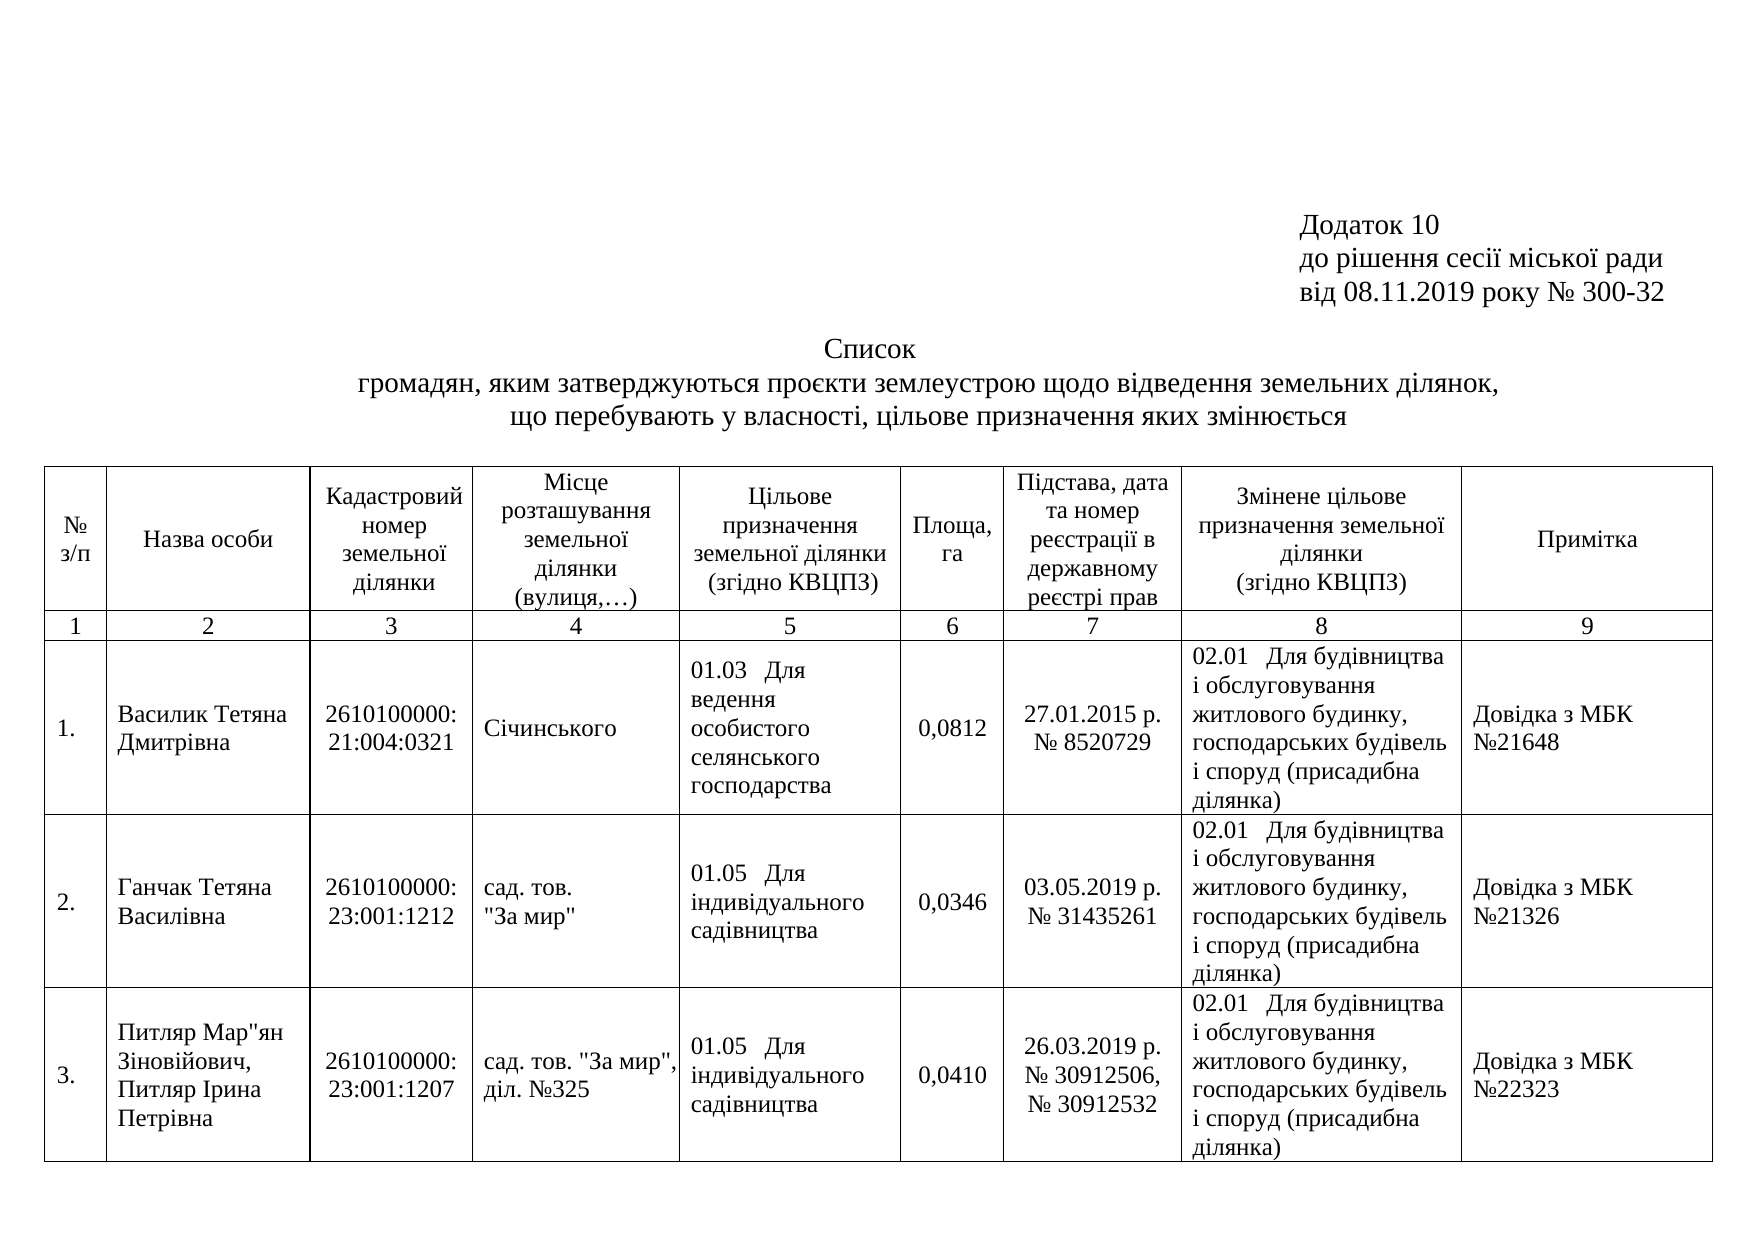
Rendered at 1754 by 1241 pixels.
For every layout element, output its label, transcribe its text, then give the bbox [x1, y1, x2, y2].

table_cell 0,0812 [901, 641, 1003, 814]
text від 08.11.2019 року № 300-32 [1299, 274, 1728, 307]
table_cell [680, 988, 900, 1161]
table_cell Довідка з МБК №22323 [1462, 988, 1712, 1161]
table_cell 3 [311, 611, 472, 640]
text до рішення сесії міської ради [1299, 240, 1695, 274]
table_cell 5 [680, 611, 900, 640]
table_header Змінене цільове призначення земельної ділянки (згідно КВЦПЗ) [1182, 467, 1461, 610]
table_cell 01.03 Для ведення особистого селянського господарства [680, 641, 900, 814]
table_cell Січинського [473, 641, 679, 814]
table_header Примітка [1462, 467, 1712, 610]
table_cell 7 [1004, 611, 1181, 640]
table_cell 0,0410 [901, 988, 1003, 1161]
table_cell Питляр Мар"ян Зіновійович, Питляр Ірина Петрівна [107, 988, 309, 1161]
table_header Цільове призначення земельної ділянки (згідно КВЦПЗ) [680, 467, 900, 610]
table_cell 26.03.2019 р. № 30912506, № 30912532 [1004, 988, 1181, 1161]
table_cell 2610100000:23:001:1212 [311, 815, 472, 987]
table_cell 02.01 Для будівництва і обслуговування житлового будинку, господарських будівель і споруд (присадибна ділянка) [1182, 988, 1461, 1161]
table_cell сад. тов. "За мир", діл. №325 [473, 988, 679, 1161]
table_cell 4 [473, 611, 679, 640]
table_cell сад. тов. "За мир" [473, 815, 679, 987]
table_header № з/п [45, 467, 106, 610]
text що перебувають у власності, цільове призначення яких змінюється [59, 398, 1695, 432]
text громадян, яким затверджуються проєкти землеустрою щодо відведення земельних ділянок, [59, 365, 1695, 398]
text Додаток 10 [1299, 207, 1695, 240]
table_cell 2610100000:23:001:1207 [311, 988, 472, 1161]
table_cell 8 [1182, 611, 1461, 640]
table_cell 0,0346 [901, 815, 1003, 987]
table_header Кадастровий номер земельної ділянки [311, 467, 472, 610]
table_cell 2610100000:21:004:0321 [311, 641, 472, 814]
table_cell [45, 641, 106, 814]
table_cell 01.05 Для індивідуального садівництва [680, 815, 900, 987]
table_cell 6 [901, 611, 1003, 640]
table_cell 02.01 Для будівництва і обслуговування житлового будинку, господарських будівель і споруд (присадибна ділянка) [1182, 641, 1461, 814]
table_cell Ганчак Тетяна Василівна [107, 815, 309, 987]
table_cell Довідка з МБК №21326 [1462, 815, 1712, 987]
table_cell 02.01 Для будівництва і обслуговування житлового будинку, господарських будівель і споруд (присадибна ділянка) [1182, 815, 1461, 987]
table_cell 03.05.2019 р. № 31435261 [1004, 815, 1181, 987]
table_cell 9 [1462, 611, 1712, 640]
table_header Площа, га [901, 467, 1003, 610]
text Список [29, 331, 1695, 365]
table_header Місце розташування земельної ділянки (вулиця,…) [473, 467, 679, 610]
table_cell [45, 988, 106, 1161]
table_header Назва особи [107, 467, 309, 610]
table_cell 27.01.2015 р. № 8520729 [1004, 641, 1181, 814]
table_cell Довідка з МБК №21648 [1462, 641, 1712, 814]
table_cell Василик Тетяна Дмитрівна [107, 641, 309, 814]
table_cell 2 [107, 611, 309, 640]
table_cell 1 [45, 611, 106, 640]
table_header Підстава, дата та номер реєстрації в державному реєстрі прав [1004, 467, 1181, 610]
table_cell [45, 815, 106, 987]
